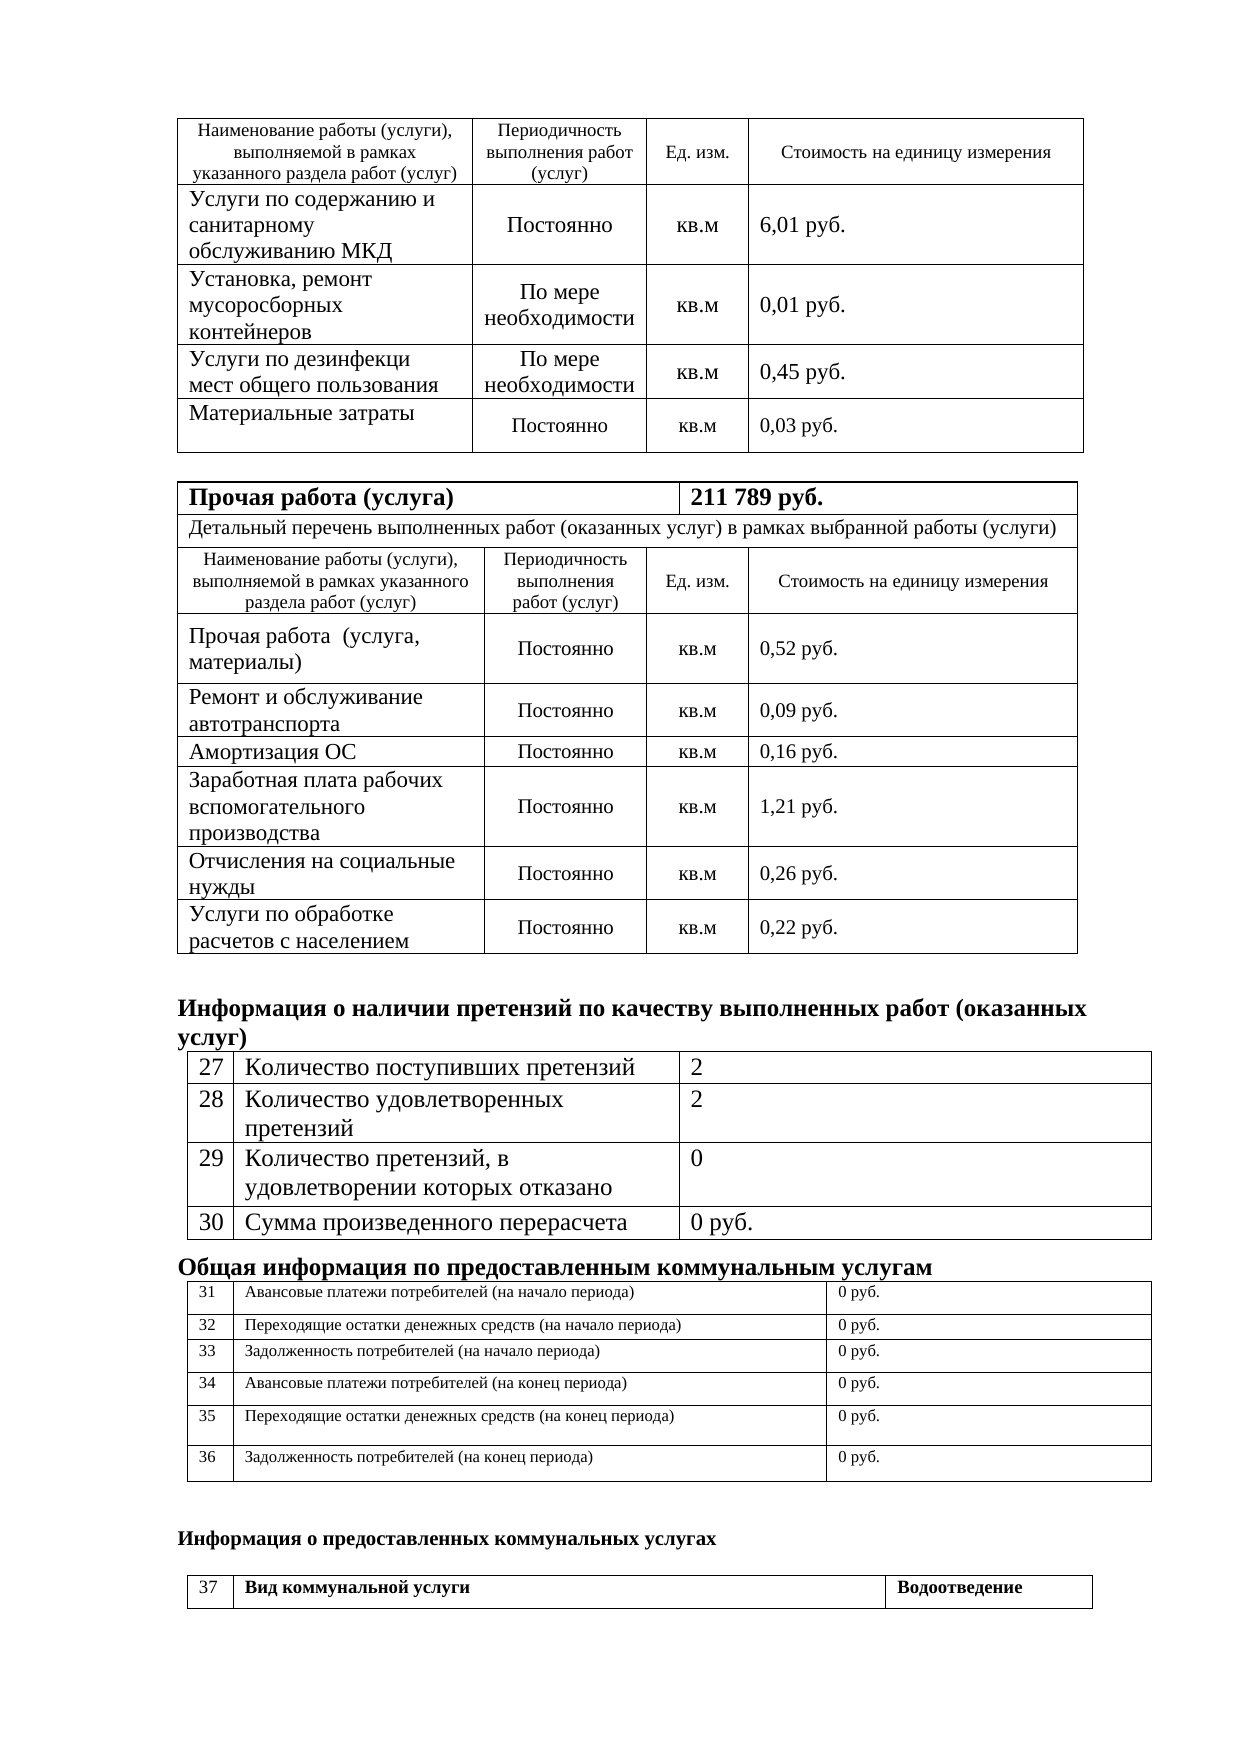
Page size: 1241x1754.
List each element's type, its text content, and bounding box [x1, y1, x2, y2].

table_cell кв.м [647, 900, 748, 953]
table_cell По мере необходимости [473, 345, 646, 398]
table_cell Постоянно [485, 767, 646, 846]
table_cell 30 [188, 1207, 233, 1239]
table_cell Стоимость на единицу измерения [749, 119, 1083, 184]
table_cell Периодичность выполнения работ (услуг) [473, 119, 646, 184]
table_cell Ед. изм. [647, 548, 748, 613]
table_cell Установка, ремонт мусоросборных контейнеров [178, 265, 472, 344]
table_header Прочая работа (услуга) [178, 483, 679, 514]
text Общая информация по предоставленным коммунальным услугам [177, 1252, 1152, 1281]
table_cell Заработная плата рабочих вспомогательного производства [178, 767, 484, 846]
table_header Авансовые платежи потребителей (на начало периода) [234, 1282, 826, 1314]
table_header 0 руб. [827, 1282, 1151, 1314]
table_cell кв.м [647, 684, 748, 736]
table_cell 0,45 руб. [749, 345, 1083, 398]
table_cell 1,21 руб. [749, 767, 1077, 846]
table_cell 35 [188, 1406, 233, 1445]
table_cell Услуги по дезинфекци мест общего пользования [178, 345, 472, 398]
text Информация о предоставленных коммунальных услугах [177, 1526, 1152, 1550]
table_cell кв.м [647, 614, 748, 682]
table_cell Количество удовлетворенных претензий [234, 1084, 679, 1142]
table_cell Услуги по содержанию и санитарному обслуживанию МКД [178, 185, 472, 264]
table_cell кв.м [647, 847, 748, 899]
table_cell 0 руб. [827, 1315, 1151, 1339]
table_header Водоотведение [886, 1576, 1092, 1608]
table_cell Ед. изм. [647, 119, 748, 184]
table_cell 0 [680, 1143, 1151, 1206]
table_cell кв.м [647, 399, 748, 452]
table_cell Прочая работа (услуга, материалы) [178, 614, 484, 682]
table_cell 0,22 руб. [749, 900, 1077, 953]
table_cell кв.м [647, 345, 748, 398]
table_cell 0 руб. [680, 1207, 1151, 1239]
table_cell Периодичность выполнения работ (услуг) [485, 548, 646, 613]
table_cell Количество претензий, в удовлетворении которых отказано [234, 1143, 679, 1206]
table_cell 28 [188, 1084, 233, 1142]
table_cell 0 руб. [827, 1406, 1151, 1445]
table_cell Постоянно [473, 185, 646, 264]
table_cell Переходящие остатки денежных средств (на конец периода) [234, 1406, 826, 1445]
text Информация о наличии претензий по качеству выполненных работ (оказанных услуг) [177, 993, 1152, 1051]
table_cell кв.м [647, 737, 748, 766]
table_cell 0 руб. [827, 1373, 1151, 1405]
table_cell кв.м [647, 265, 748, 344]
table_cell 2 [680, 1084, 1151, 1142]
table_cell Переходящие остатки денежных средств (на начало периода) [234, 1315, 826, 1339]
table_cell 0,26 руб. [749, 847, 1077, 899]
table_header 2 [680, 1052, 1151, 1083]
table_header 27 [188, 1052, 233, 1083]
table_cell По мере необходимости [473, 265, 646, 344]
table_cell Постоянно [485, 900, 646, 953]
table_cell Задолженность потребителей (на начало периода) [234, 1340, 826, 1372]
table_cell Материальные затраты [178, 399, 472, 452]
table_cell Постоянно [485, 847, 646, 899]
table_cell 0,09 руб. [749, 684, 1077, 736]
table_header Вид коммунальной услуги [234, 1576, 885, 1608]
table_cell Постоянно [485, 737, 646, 766]
table_cell 0,03 руб. [749, 399, 1083, 452]
table_cell 32 [188, 1315, 233, 1339]
table_cell кв.м [647, 767, 748, 846]
table_cell 0 руб. [827, 1446, 1151, 1481]
table_cell 0 руб. [827, 1340, 1151, 1372]
table_cell Амортизация ОС [178, 737, 484, 766]
table_cell Сумма произведенного перерасчета [234, 1207, 679, 1239]
table_cell 0,16 руб. [749, 737, 1077, 766]
table_cell 0,01 руб. [749, 265, 1083, 344]
table_cell кв.м [647, 185, 748, 264]
table_cell Постоянно [485, 614, 646, 682]
table_header 37 [188, 1576, 233, 1608]
table_header 211 789 руб. [680, 483, 1077, 514]
table_cell Детальный перечень выполненных работ (оказанных услуг) в рамках выбранной работы (услуги) [178, 515, 1077, 547]
table_cell Наименование работы (услуги), выполняемой в рамках указанного раздела работ (услуг) [178, 119, 472, 184]
table_cell Стоимость на единицу измерения [749, 548, 1077, 613]
table_cell 36 [188, 1446, 233, 1481]
table_cell Услуги по обработке расчетов с населением [178, 900, 484, 953]
table_cell Постоянно [485, 684, 646, 736]
table_cell Ремонт и обслуживание автотранспорта [178, 684, 484, 736]
table_cell Авансовые платежи потребителей (на конец периода) [234, 1373, 826, 1405]
table_cell Постоянно [473, 399, 646, 452]
table_cell Отчисления на социальные нужды [178, 847, 484, 899]
table_cell Наименование работы (услуги), выполняемой в рамках указанного раздела работ (услуг) [178, 548, 484, 613]
table_cell 33 [188, 1340, 233, 1372]
table_header 31 [188, 1282, 233, 1314]
table_header Количество поступивших претензий [234, 1052, 679, 1083]
table_cell 6,01 руб. [749, 185, 1083, 264]
table_cell 0,52 руб. [749, 614, 1077, 682]
table_cell Задолженность потребителей (на конец периода) [234, 1446, 826, 1481]
table_cell 29 [188, 1143, 233, 1206]
table_cell 34 [188, 1373, 233, 1405]
